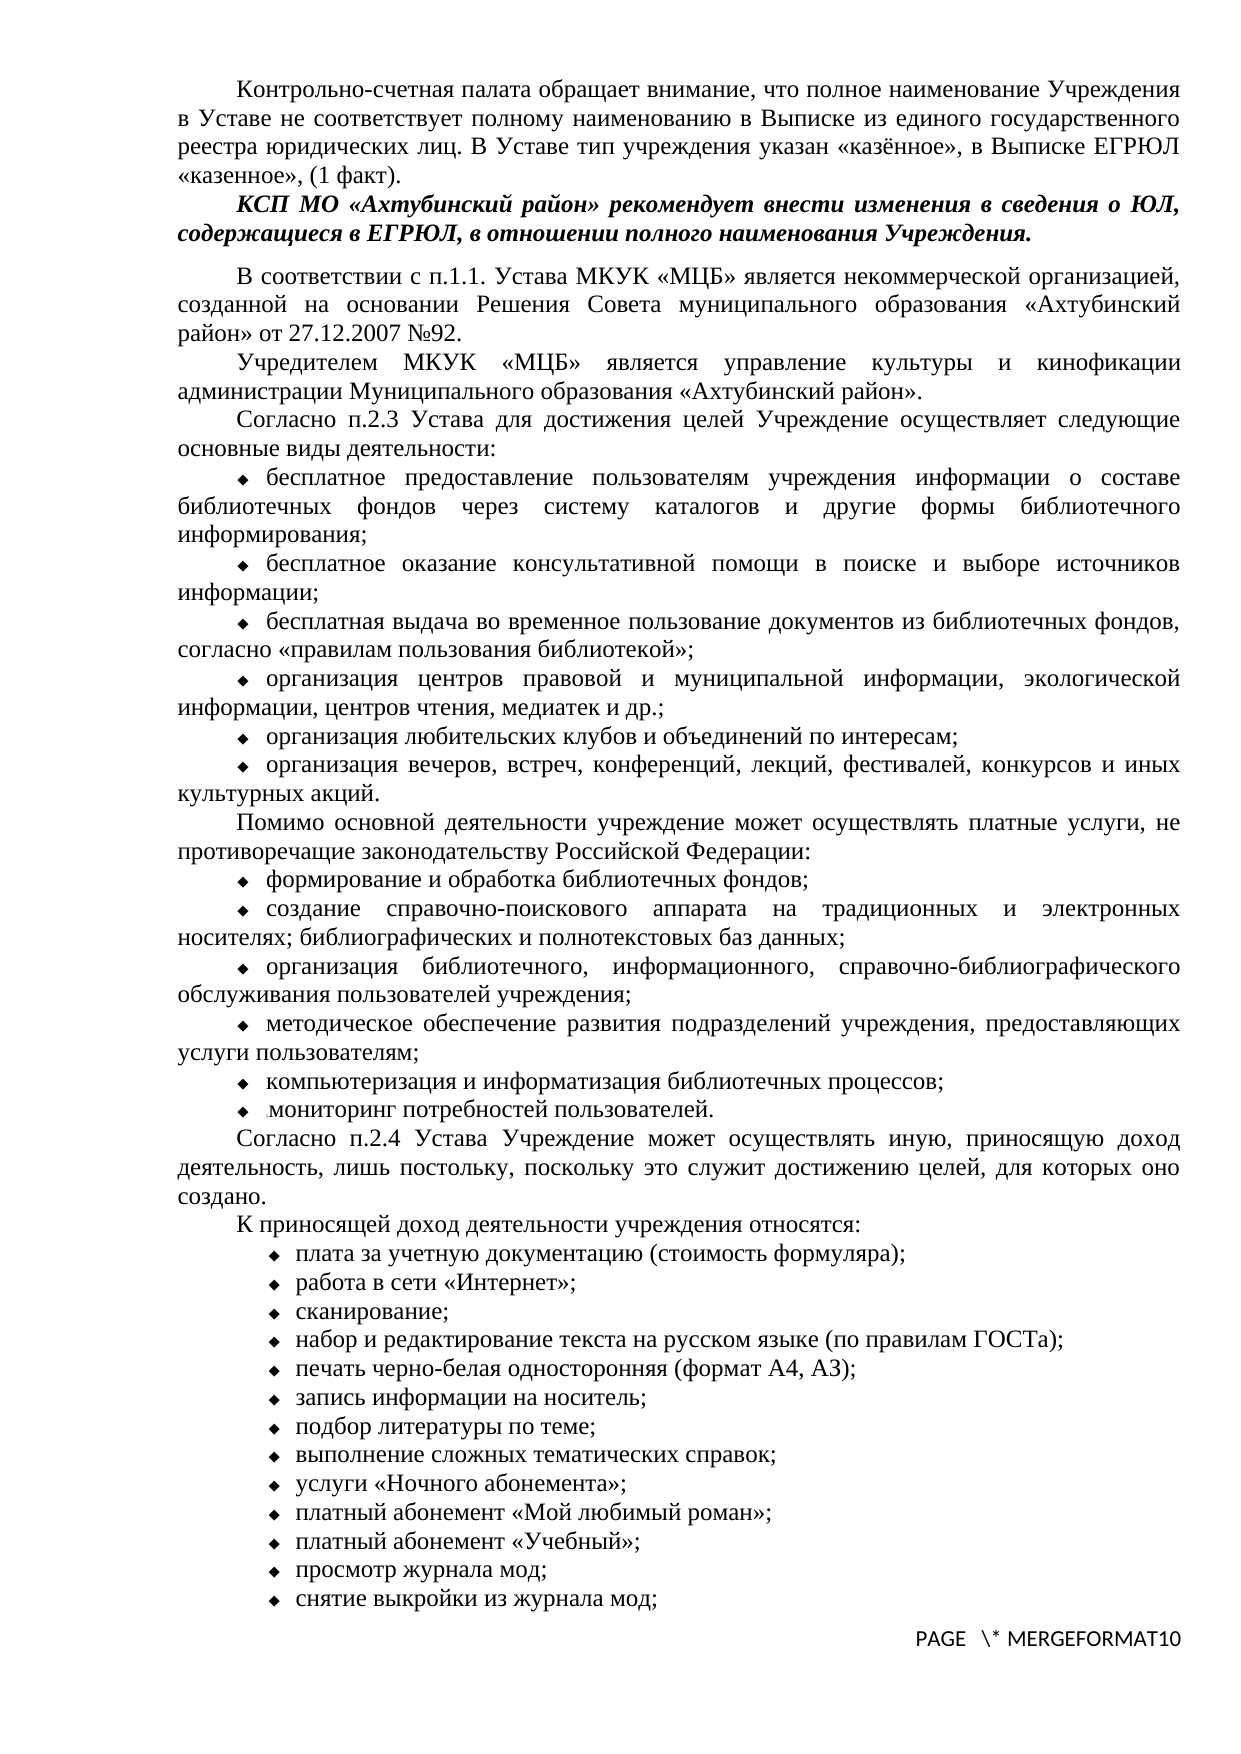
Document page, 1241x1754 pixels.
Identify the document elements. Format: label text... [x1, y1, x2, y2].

list работа в сети «Интернет»; [252, 1267, 1181, 1296]
text Контрольно-счетная палата обращает внимание, что полное наименование Учреждения в Уставе не соответствует полному наименованию в Выписке из единого государственного реестра юридических лиц. В Уставе тип учреждения указан «казённое», в Выписке ЕГРЮЛ «казенное», (1 факт). [177, 74, 1181, 189]
list набор и редактирование текста на русском языке (по правилам ГОСТа); [252, 1324, 1181, 1353]
list формирование и обработка библиотечных фондов; [177, 864, 1181, 893]
list бесплатное предоставление пользователям учреждения информации о составе библиотечных фондов через систему каталогов и другие формы библиотечного информирования; [177, 462, 1181, 548]
list компьютеризация и информатизация библиотечных процессов; [177, 1066, 1181, 1094]
list запись информации на носитель; [252, 1382, 1181, 1411]
list сканирование; [252, 1296, 1181, 1324]
list методическое обеспечение развития подразделений учреждения, предоставляющих услуги пользователям; [177, 1008, 1181, 1066]
list мониторинг потребностей пользователей. [177, 1094, 1181, 1123]
list Согласно п.2.4 Устава Учреждение может осуществлять иную, приносящую доход деятельность, лишь постольку, поскольку это служит достижению целей, для которых оно создано. [177, 1123, 1181, 1209]
list плата за учетную документацию (стоимость формуляра); [252, 1238, 1181, 1267]
list организация центров правовой и муниципальной информации, экологической информации, центров чтения, медиатек и др.; [177, 663, 1181, 721]
list К приносящей доход деятельности учреждения относятся: [177, 1209, 1181, 1238]
list создание справочно-поискового аппарата на традиционных и электронных носителях; библиографических и полнотекстовых баз данных; [177, 893, 1181, 951]
text В соответствии с п.1.1. Устава МКУК «МЦБ» является некоммерческой организацией, созданной на основании Решения Совета муниципального образования «Ахтубинский район» от 27.12.2007 №92. [177, 261, 1181, 347]
list организация любительских клубов и объединений по интересам; [177, 721, 1181, 749]
list снятие выкройки из журнала мод; [252, 1583, 1181, 1612]
text КСП МО «Ахтубинский район» рекомендует внести изменения в сведения о ЮЛ, содержащиеся в ЕГРЮЛ, в отношении полного наименования Учреждения. [177, 189, 1181, 246]
list бесплатное оказание консультативной помощи в поиске и выборе источников информации; [177, 548, 1181, 606]
list выполнение сложных тематических справок; [252, 1439, 1181, 1468]
list подбор литературы по теме; [252, 1411, 1181, 1439]
list организация библиотечного, информационного, справочно-библиографического обслуживания пользователей учреждения; [177, 951, 1181, 1008]
list организация вечеров, встреч, конференций, лекций, фестивалей, конкурсов и иных культурных акций. [177, 749, 1181, 807]
list платный абонемент «Мой любимый роман»; [252, 1497, 1181, 1526]
list Помимо основной деятельности учреждение может осуществлять платные услуги, не противоречащие законодательству Российской Федерации: [177, 807, 1181, 864]
list бесплатная выдача во временное пользование документов из библиотечных фондов, согласно «правилам пользования библиотекой»; [177, 606, 1181, 663]
list просмотр журнала мод; [252, 1554, 1181, 1583]
list печать черно-белая односторонняя (формат А4, АЗ); [252, 1353, 1181, 1382]
list услуги «Ночного абонемента»; [252, 1468, 1181, 1497]
text Согласно п.2.3 Устава для достижения целей Учреждение осуществляет следующие основные виды деятельности: [177, 404, 1181, 462]
text Учредителем МКУК «МЦБ» является управление культуры и кинофикации администрации Муниципального образования «Ахтубинский район». [177, 347, 1181, 404]
list платный абонемент «Учебный»; [252, 1526, 1181, 1554]
